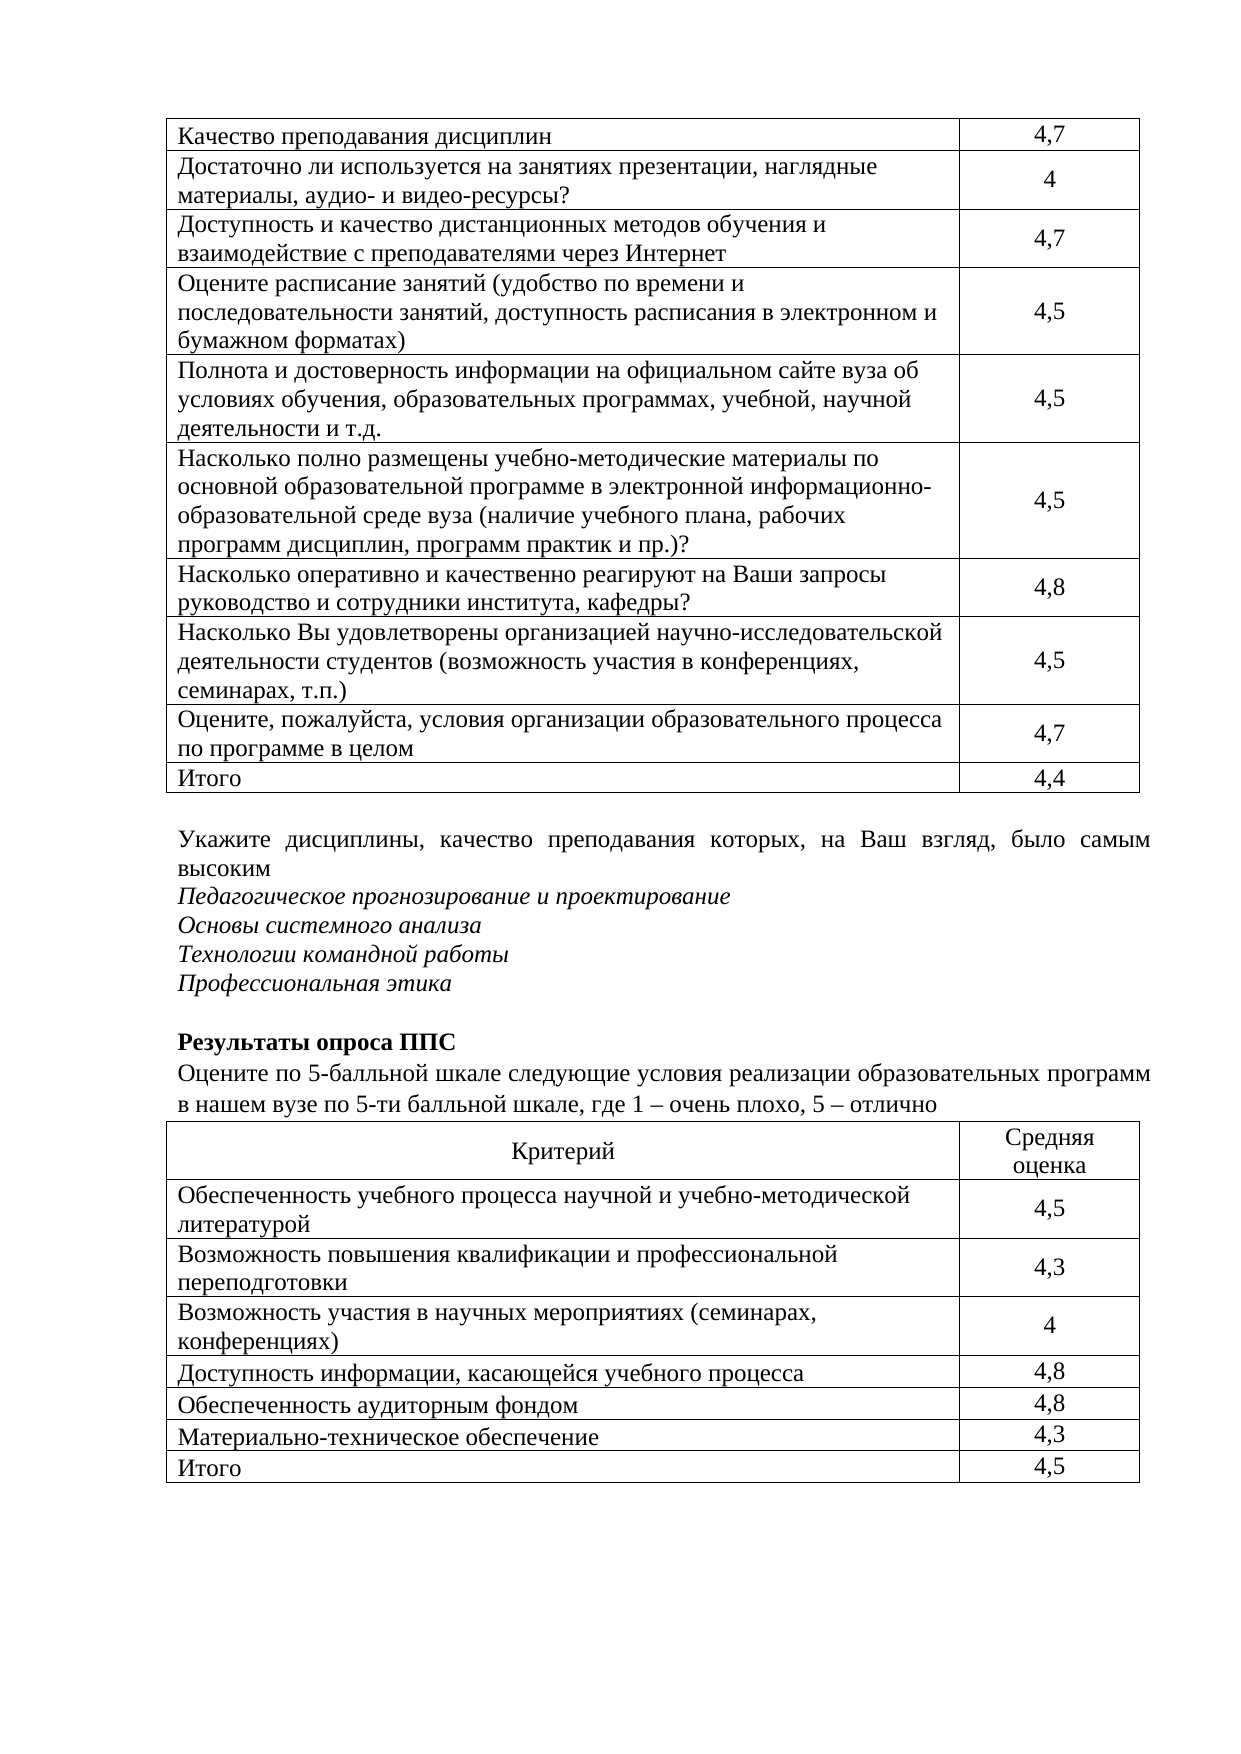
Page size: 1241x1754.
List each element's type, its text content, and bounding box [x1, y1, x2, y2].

table_cell Насколько Вы удовлетворены организацией научно-исследовательской деятельности студентов (возможность участия в конференциях, семинарах, т.п.) [167, 617, 959, 703]
table_cell 4,8 [960, 1388, 1139, 1418]
table_cell Достаточно ли используется на занятиях презентации, наглядные материалы, аудио- и видео-ресурсы? [167, 151, 959, 208]
table_cell Материально-техническое обеспечение [167, 1420, 959, 1450]
table_cell 4,5 [960, 443, 1139, 558]
table_cell Возможность повышения квалификации и профессиональной переподготовки [167, 1239, 959, 1296]
table_cell 4,7 [960, 210, 1139, 267]
text Технологии командной работы [177, 939, 1152, 968]
table_cell 4,8 [960, 559, 1139, 616]
table_cell Оцените, пожалуйста, условия организации образовательного процесса по программе в целом [167, 705, 959, 762]
table_cell 4 [960, 1297, 1139, 1355]
text Результаты опроса ППС [177, 1027, 1152, 1056]
table_cell 4,7 [960, 119, 1139, 150]
table_cell 4,5 [960, 617, 1139, 703]
table_cell 4,8 [960, 1356, 1139, 1387]
table_cell Качество преподавания дисциплин [167, 119, 959, 150]
text Педагогическое прогнозирование и проектирование [177, 881, 1152, 910]
table_cell Итого [167, 1451, 959, 1482]
table_cell Доступность информации, касающейся учебного процесса [167, 1356, 959, 1387]
table_cell Оцените расписание занятий (удобство по времени и последовательности занятий, доступность расписания в электронном и бумажном форматах) [167, 268, 959, 354]
table_cell Итого [167, 763, 959, 792]
table_cell Обеспеченность аудиторным фондом [167, 1388, 959, 1418]
table_cell 4,5 [960, 1451, 1139, 1482]
text Оцените по 5-балльной шкале следующие условия реализации образовательных программ в нашем вузе по 5-ти балльной шкале, где 1 – очень плохо, 5 – отлично [177, 1058, 1152, 1118]
text Основы системного анализа [177, 910, 1152, 939]
table_cell 4,5 [960, 1180, 1139, 1238]
table_cell 4,5 [960, 355, 1139, 442]
table_cell 4,3 [960, 1420, 1139, 1450]
table_cell Насколько полно размещены учебно-методические материалы по основной образовательной программе в электронной информационно-образовательной среде вуза (наличие учебного плана, рабочих программ дисциплин, программ практик и пр.)? [167, 443, 959, 558]
table_cell 4,7 [960, 705, 1139, 762]
table_cell Обеспеченность учебного процесса научной и учебно-методической литературой [167, 1180, 959, 1238]
table_header Критерий [167, 1122, 959, 1179]
table_cell 4 [960, 151, 1139, 208]
table_cell 4,4 [960, 763, 1139, 792]
table_cell Доступность и качество дистанционных методов обучения и взаимодействие с преподавателями через Интернет [167, 210, 959, 267]
table_cell Полнота и достоверность информации на официальном сайте вуза об условиях обучения, образовательных программах, учебной, научной деятельности и т.д. [167, 355, 959, 442]
text Профессиональная этика [177, 968, 1152, 996]
table_header Средняя оценка [960, 1122, 1139, 1179]
table_cell Возможность участия в научных мероприятиях (семинарах, конференциях) [167, 1297, 959, 1355]
table_cell 4,5 [960, 268, 1139, 354]
table_cell Насколько оперативно и качественно реагируют на Ваши запросы руководство и сотрудники института, кафедры? [167, 559, 959, 616]
text Укажите дисциплины, качество преподавания которых, на Ваш взгляд, было самым высоким [177, 824, 1152, 881]
table_cell 4,3 [960, 1239, 1139, 1296]
